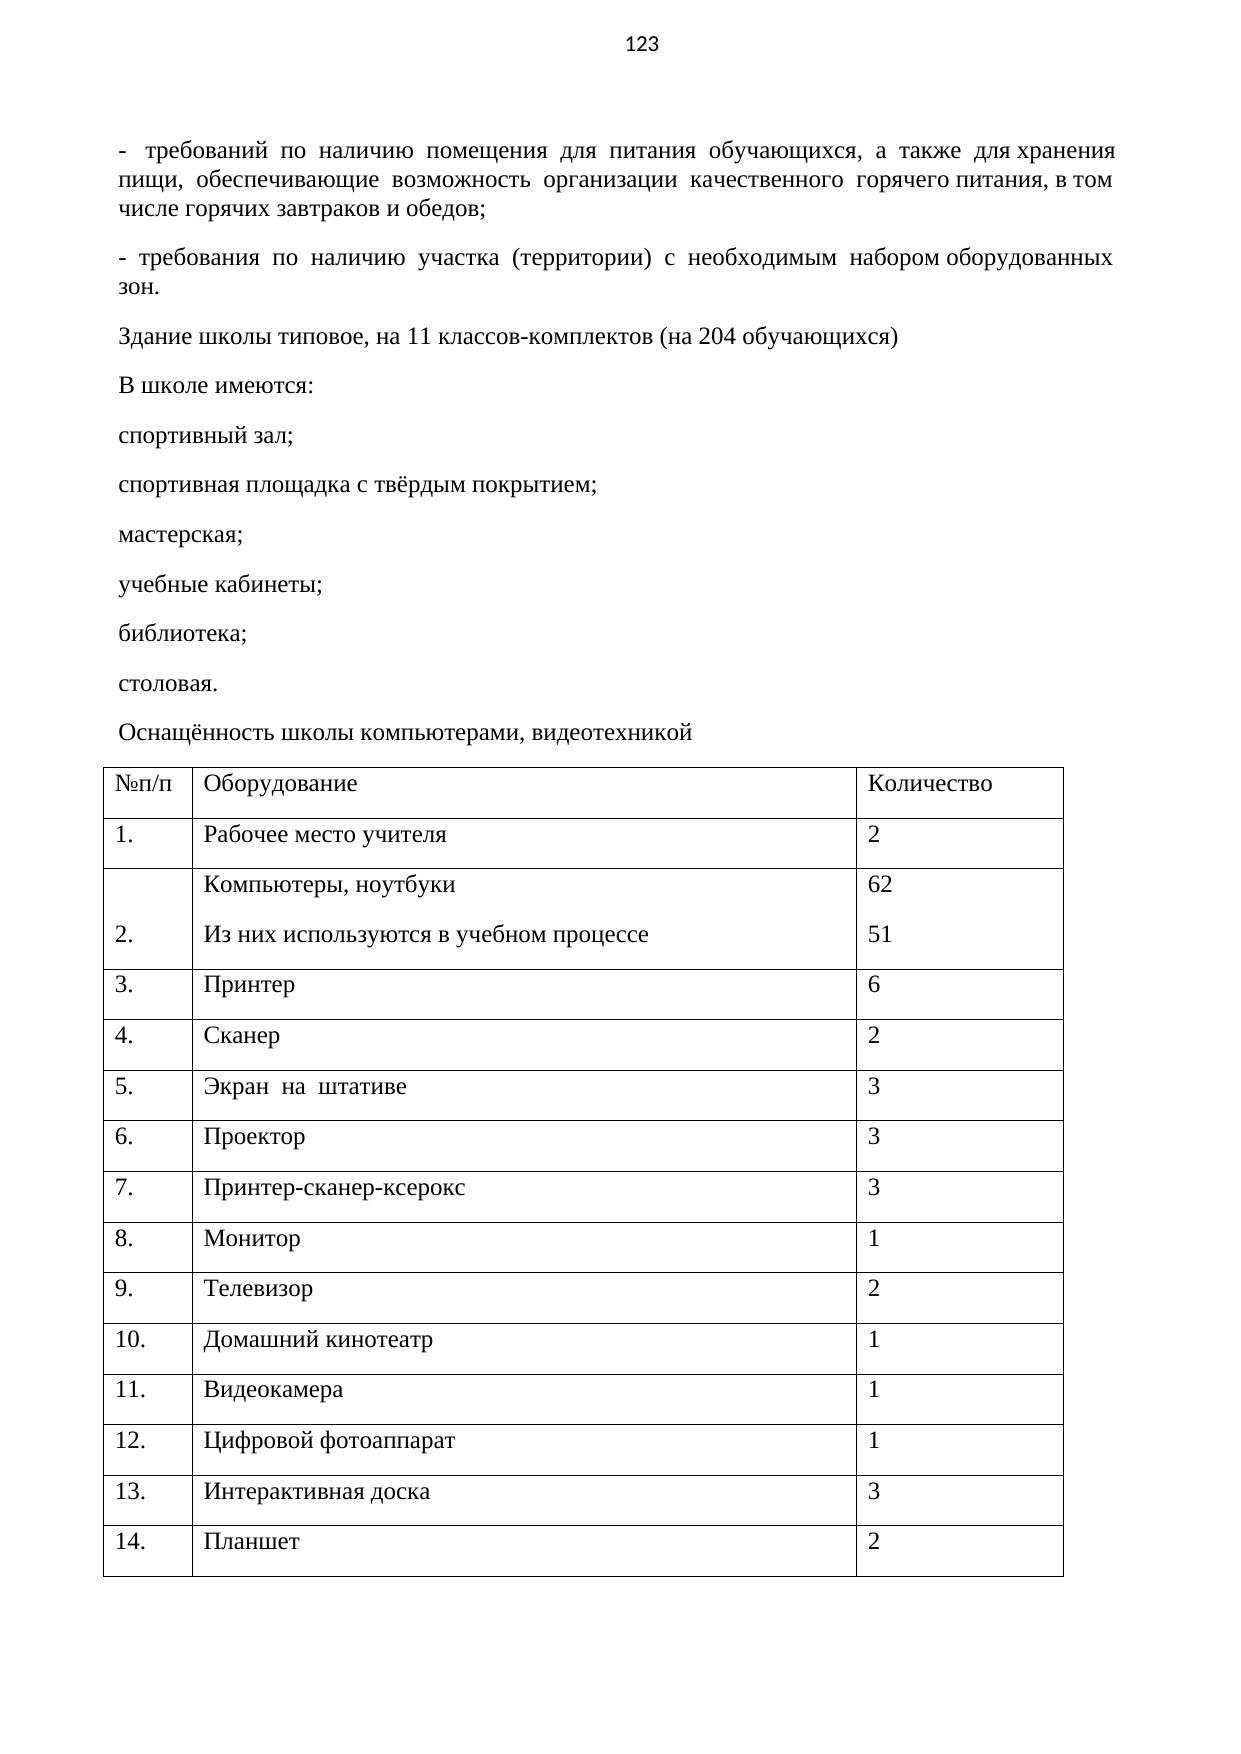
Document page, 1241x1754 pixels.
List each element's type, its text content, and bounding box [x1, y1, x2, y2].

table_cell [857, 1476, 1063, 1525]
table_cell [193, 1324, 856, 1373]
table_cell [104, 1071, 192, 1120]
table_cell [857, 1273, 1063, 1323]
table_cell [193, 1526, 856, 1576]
text учебные кабинеты; [118, 569, 1165, 597]
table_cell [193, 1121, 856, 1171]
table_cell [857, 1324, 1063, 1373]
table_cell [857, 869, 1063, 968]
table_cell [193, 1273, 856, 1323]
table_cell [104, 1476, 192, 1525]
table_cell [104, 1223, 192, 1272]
text - требований по наличию помещения для питания обучающихся, а также для хранения пищи, обеспечивающие возможность организации качественного горячего питания, в том числе горячих завтраков и обедов; [118, 135, 1165, 222]
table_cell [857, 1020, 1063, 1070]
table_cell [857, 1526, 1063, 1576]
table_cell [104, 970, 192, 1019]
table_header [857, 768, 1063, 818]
text спортивный зал; [118, 420, 1165, 449]
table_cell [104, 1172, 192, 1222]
text спортивная площадка с твёрдым покрытием; [118, 469, 1165, 498]
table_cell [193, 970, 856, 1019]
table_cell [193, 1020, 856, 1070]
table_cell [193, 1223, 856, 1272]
text библиотека; [118, 618, 1165, 647]
text Здание школы типовое, на 11 классов-комплектов (на 204 обучающихся) [118, 321, 1165, 349]
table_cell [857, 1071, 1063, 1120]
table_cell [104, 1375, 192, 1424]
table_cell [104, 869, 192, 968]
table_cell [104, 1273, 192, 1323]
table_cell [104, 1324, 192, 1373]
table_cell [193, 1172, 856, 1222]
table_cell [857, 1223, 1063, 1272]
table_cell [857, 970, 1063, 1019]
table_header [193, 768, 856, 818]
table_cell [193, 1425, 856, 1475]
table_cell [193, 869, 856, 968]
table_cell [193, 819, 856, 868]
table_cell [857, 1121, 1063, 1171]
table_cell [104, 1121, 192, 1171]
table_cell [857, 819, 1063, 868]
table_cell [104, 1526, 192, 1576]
text мастерская; [118, 519, 1165, 548]
text столовая. [118, 668, 1165, 697]
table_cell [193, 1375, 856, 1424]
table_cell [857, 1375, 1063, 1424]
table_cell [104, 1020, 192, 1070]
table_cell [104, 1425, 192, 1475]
text Оснащённость школы компьютерами, видеотехникой [118, 717, 1165, 746]
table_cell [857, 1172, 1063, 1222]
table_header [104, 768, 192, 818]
text - требования по наличию участка (территории) с необходимым набором оборудованных зон. [118, 242, 1165, 300]
text В школе имеются: [118, 370, 1165, 399]
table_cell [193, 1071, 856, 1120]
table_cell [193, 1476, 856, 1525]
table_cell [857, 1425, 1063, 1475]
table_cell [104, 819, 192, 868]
